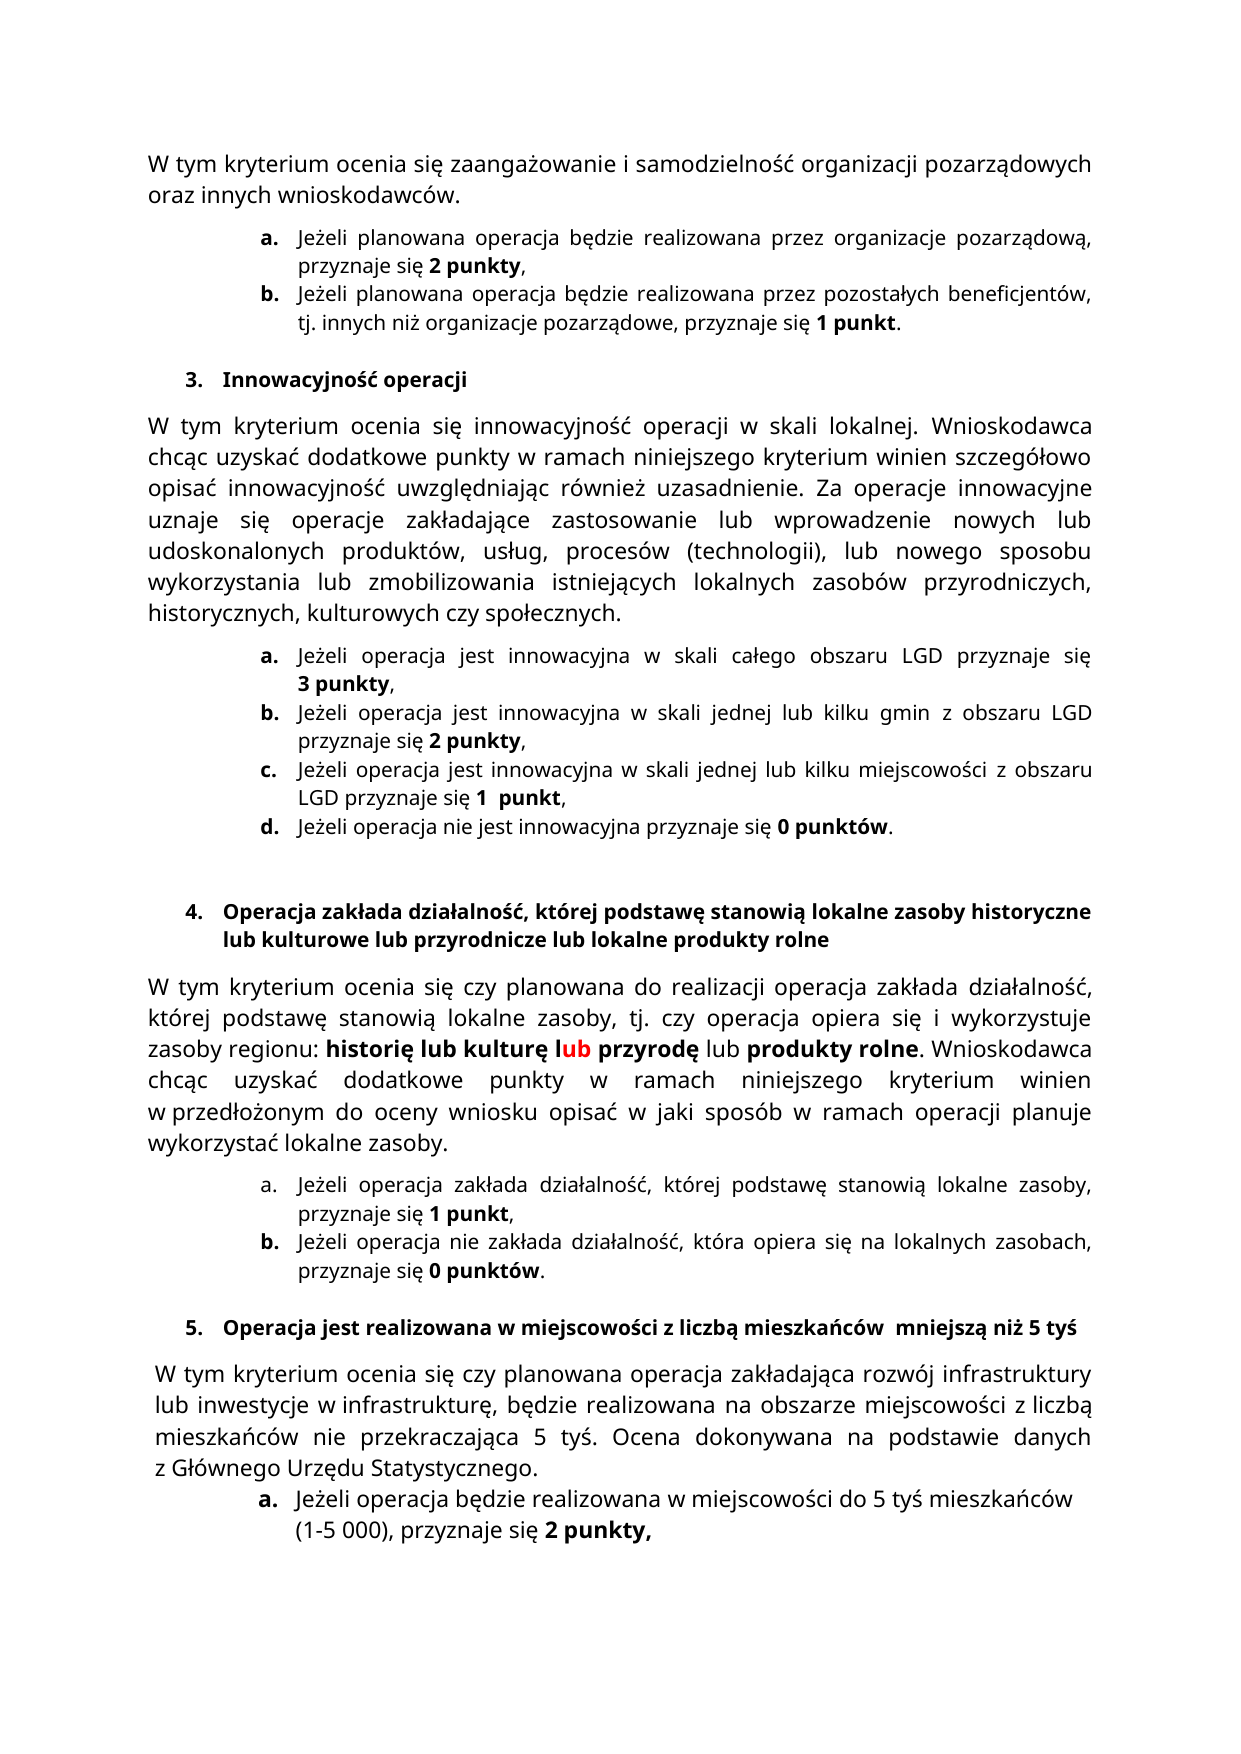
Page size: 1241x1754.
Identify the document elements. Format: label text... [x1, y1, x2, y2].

list Jeżeli planowana operacja będzie realizowana przez pozostałych beneficjentów, tj. innych niż organizacje pozarządowe, przyznaje się 1 punkt. [260, 279, 1093, 336]
list Innowacyjność operacji [185, 365, 1093, 393]
list Operacja jest realizowana w miejscowości z liczbą mieszkańców mniejszą niż 5 tyś [185, 1313, 890, 1341]
text W tym kryterium ocenia się czy planowana operacja zakładająca rozwój infrastruktury lub inwestycje w infrastrukturę, będzie realizowana na obszarze miejscowości z liczbą mieszkańców nie przekraczająca 5 tyś. Ocena dokonywana na podstawie danych z Głównego Urzędu Statystycznego. [154, 1358, 1093, 1483]
text W tym kryterium ocenia się zaangażowanie i samodzielność organizacji pozarządowych oraz innych wnioskodawców. [148, 148, 1093, 210]
list Jeżeli operacja nie zakłada działalność, która opiera się na lokalnych zasobach, przyznaje się 0 punktów. [260, 1227, 1093, 1284]
list Jeżeli operacja nie jest innowacyjna przyznaje się 0 punktów. [260, 812, 1093, 840]
text W tym kryterium ocenia się czy planowana do realizacji operacja zakłada działalność, której podstawę stanowią lokalne zasoby, tj. czy operacja opiera się i wykorzystuje zasoby regionu: historię lub kulturę lub przyrodę lub produkty rolne. Wnioskodawca chcąc uzyskać dodatkowe punkty w ramach niniejszego kryterium winien w przedłożonym do oceny wniosku opisać w jaki sposób w ramach operacji planuje wykorzystać lokalne zasoby. [148, 971, 1093, 1158]
list Jeżeli operacja jest innowacyjna w skali jednej lub kilku gmin z obszaru LGD przyznaje się 2 punkty, [260, 698, 1093, 755]
list Operacja zakłada działalność, której podstawę stanowią lokalne zasoby historyczne lub kulturowe lub przyrodnicze lub lokalne produkty rolne [185, 897, 1093, 954]
list Jeżeli operacja jest innowacyjna w skali jednej lub kilku miejscowości z obszaru LGD przyznaje się 1 punkt, [260, 755, 1093, 812]
text W tym kryterium ocenia się innowacyjność operacji w skali lokalnej. Wnioskodawca chcąc uzyskać dodatkowe punkty w ramach niniejszego kryterium winien szczegółowo opisać innowacyjność uwzględniając również uzasadnienie. Za operacje innowacyjne uznaje się operacje zakładające zastosowanie lub wprowadzenie nowych lub udoskonalonych produktów, usług, procesów (technologii), lub nowego sposobu wykorzystania lub zmobilizowania istniejących lokalnych zasobów przyrodniczych, historycznych, kulturowych czy społecznych. [148, 410, 1093, 629]
list Jeżeli operacja będzie realizowana w miejscowości do 5 tyś mieszkańców (1-5 000), przyznaje się 2 punkty, [258, 1483, 1093, 1545]
list Jeżeli operacja jest innowacyjna w skali całego obszaru LGD przyznaje się 3 punkty, [260, 641, 1093, 698]
list Jeżeli operacja zakłada działalność, której podstawę stanowią lokalne zasoby, przyznaje się 1 punkt, [260, 1171, 1093, 1227]
list Jeżeli planowana operacja będzie realizowana przez organizacje pozarządową, przyznaje się 2 punkty, [260, 223, 1093, 279]
